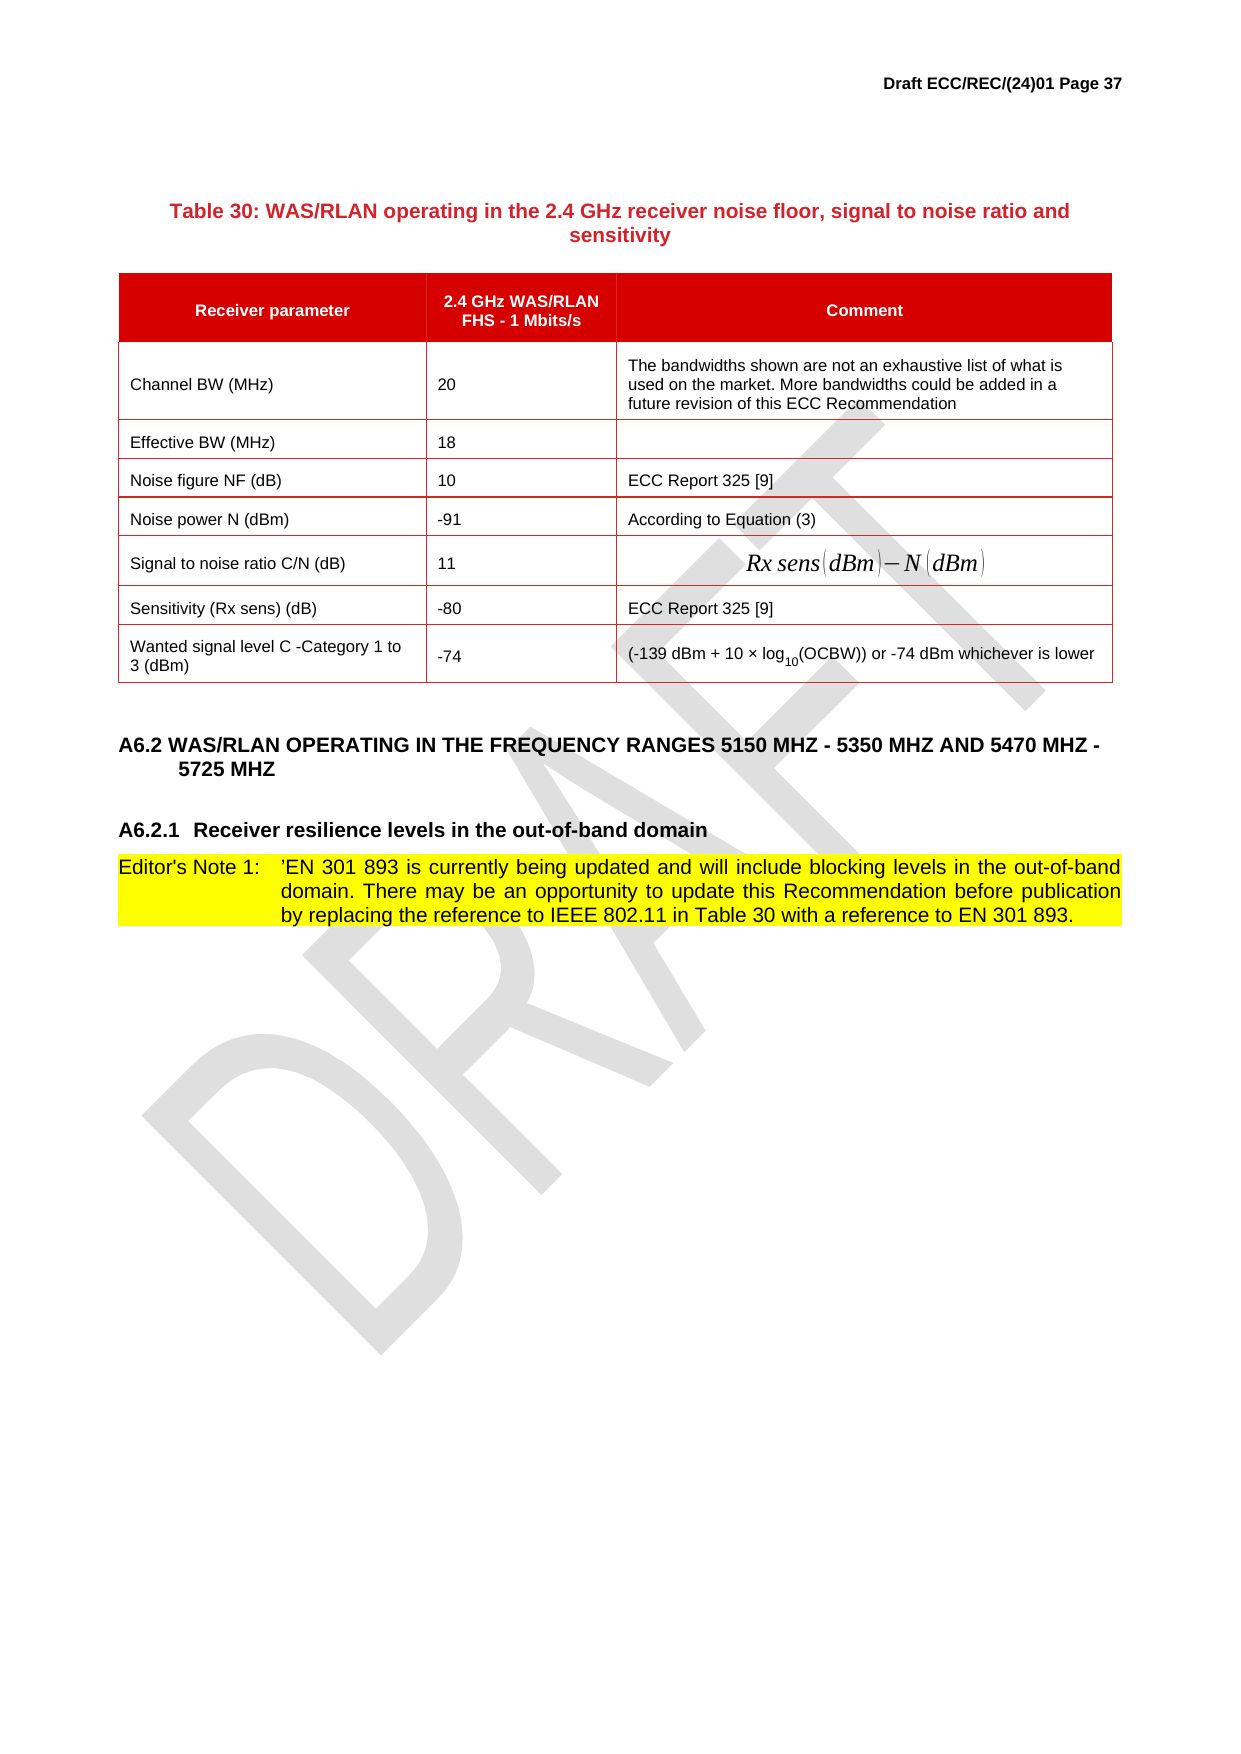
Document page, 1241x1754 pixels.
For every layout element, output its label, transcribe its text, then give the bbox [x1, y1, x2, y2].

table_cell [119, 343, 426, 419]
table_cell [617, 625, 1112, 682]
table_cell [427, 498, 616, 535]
text Table 30: WAS/RLAN operating in the 2.4 GHz receiver noise floor, signal to noise ratio and sensitivity [118, 199, 1122, 247]
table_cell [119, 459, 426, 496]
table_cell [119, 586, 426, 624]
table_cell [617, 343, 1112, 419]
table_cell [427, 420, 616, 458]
text ’EN 301 893 is currently being updated and will include blocking levels in the out-of-band domain. There may be an opportunity to update this Recommendation before publication by replacing the reference to IEEE 802.11 in Table 30 with a reference to EN 301 893. [118, 854, 1122, 926]
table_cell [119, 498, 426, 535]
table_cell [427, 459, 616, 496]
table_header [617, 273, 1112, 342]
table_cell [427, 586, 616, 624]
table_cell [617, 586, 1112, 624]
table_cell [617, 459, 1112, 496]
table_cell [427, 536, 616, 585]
subtitle WAS/RLAN operating in the frequency ranges 5150 MHz - 5350 MHz and 5470 MHz - 5725 MHz [118, 733, 1122, 781]
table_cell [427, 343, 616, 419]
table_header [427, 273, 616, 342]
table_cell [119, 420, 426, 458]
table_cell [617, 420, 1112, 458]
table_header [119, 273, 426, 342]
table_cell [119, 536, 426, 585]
subtitle Receiver resilience levels in the out-of-band domain [118, 818, 1122, 842]
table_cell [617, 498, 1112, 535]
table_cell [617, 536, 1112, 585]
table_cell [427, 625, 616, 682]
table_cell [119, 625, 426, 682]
